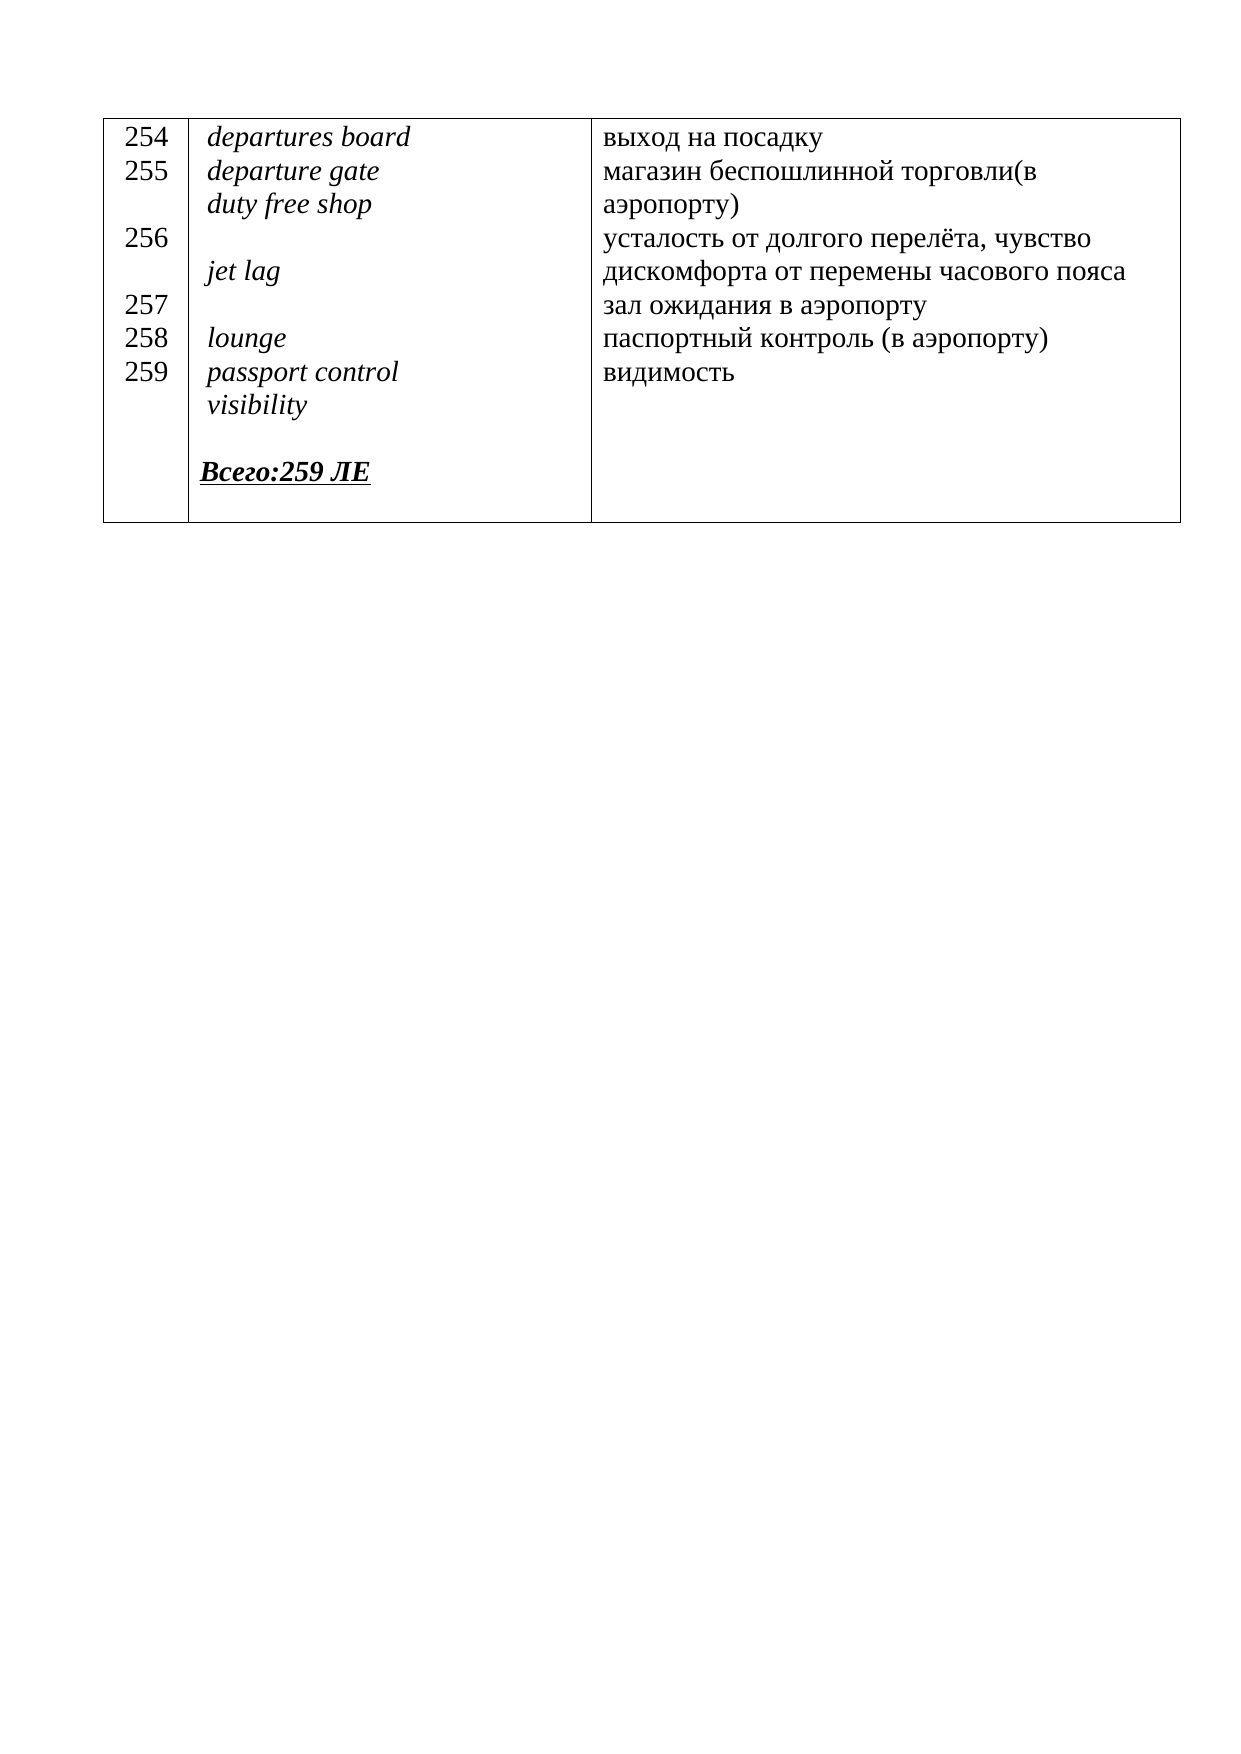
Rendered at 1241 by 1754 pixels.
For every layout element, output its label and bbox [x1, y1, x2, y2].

table_cell [104, 119, 188, 522]
table_cell [189, 119, 591, 522]
table_cell [592, 119, 1180, 522]
